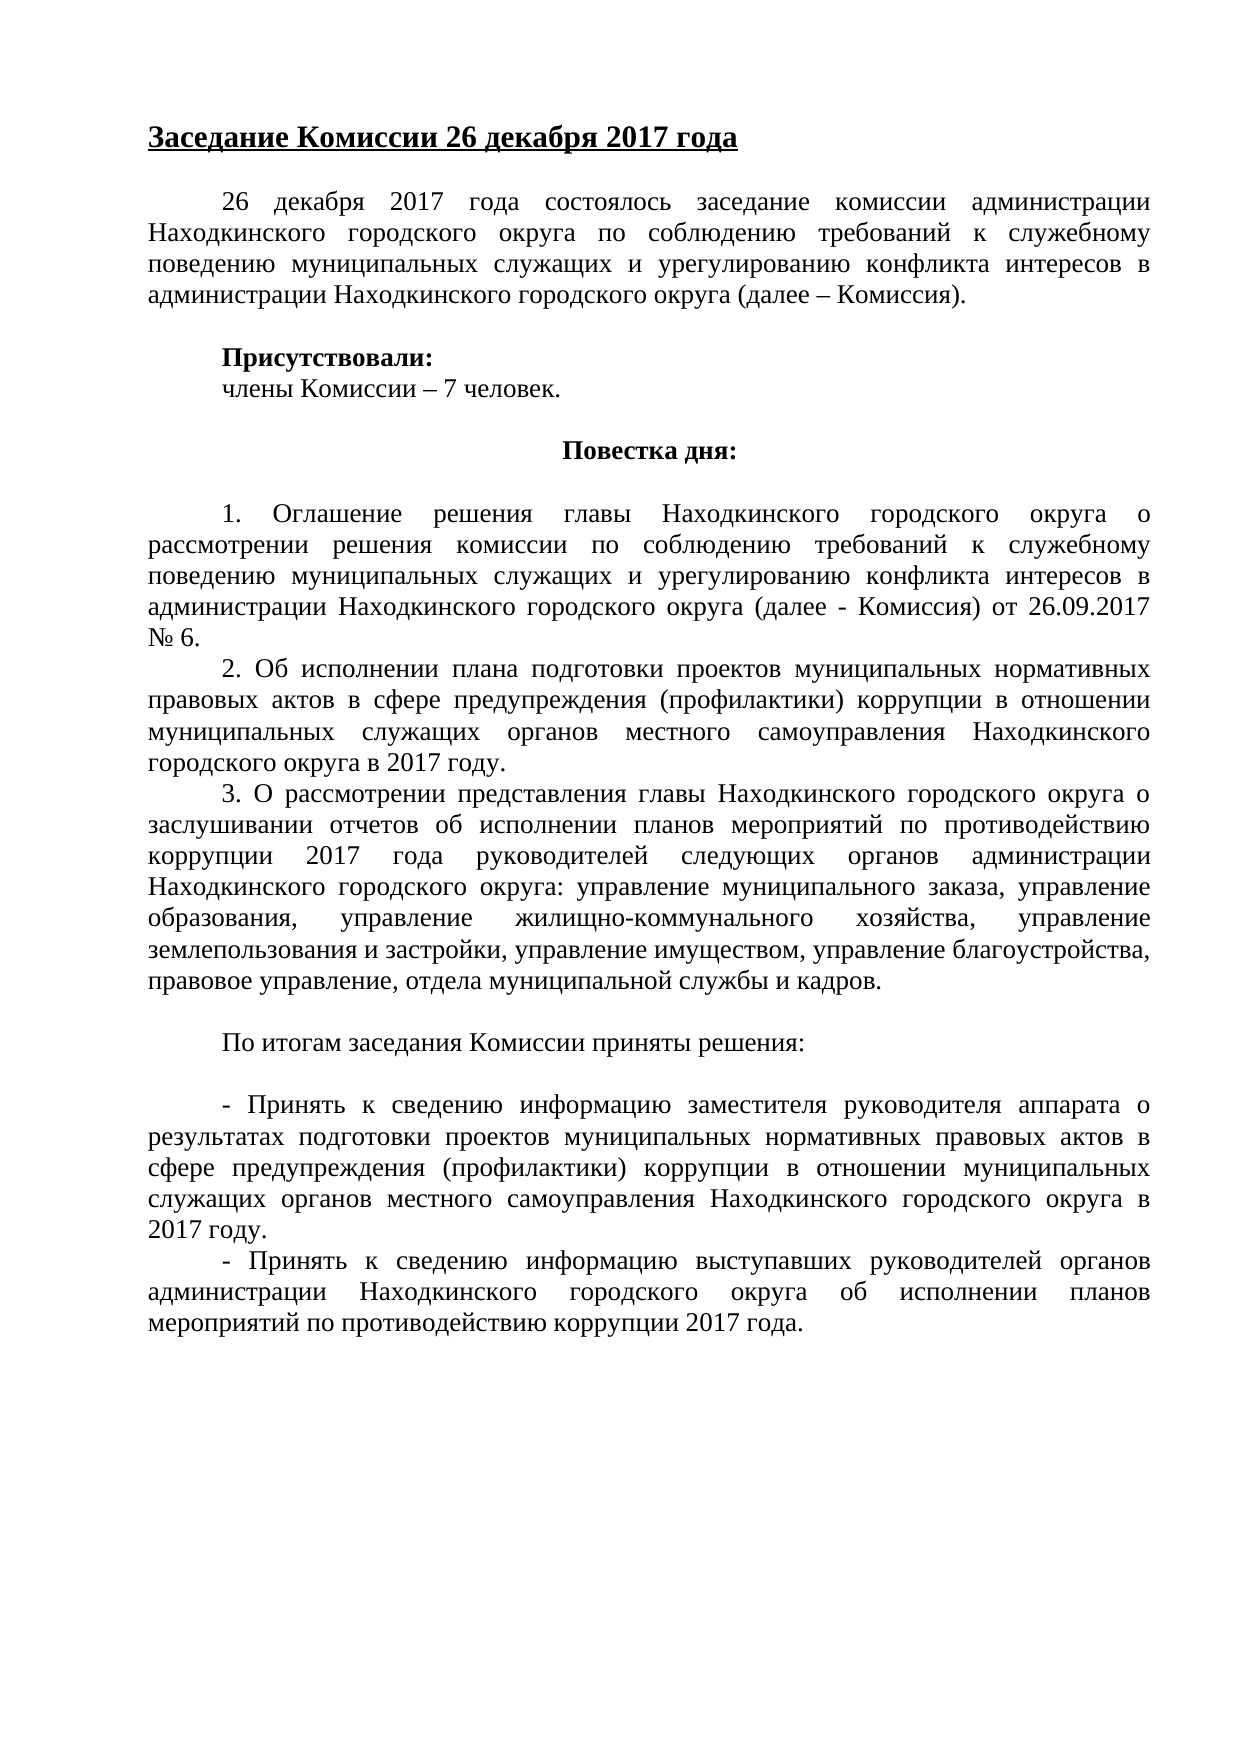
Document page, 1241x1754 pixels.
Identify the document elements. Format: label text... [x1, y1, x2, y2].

text По итогам заседания Комиссии приняты решения: [148, 1026, 1152, 1057]
text Присутствовали: [148, 341, 1152, 372]
text 3. О рассмотрении представления главы Находкинского городского округа о заслушивании отчетов об исполнении планов мероприятий по противодействию коррупции 2017 года руководителей следующих органов администрации Находкинского городского округа: управление муниципального заказа, управление образования, управление жилищно-коммунального хозяйства, управление землепользования и застройки, управление имуществом, управление благоустройства, правовое управление, отдела муниципальной службы и кадров. [148, 777, 1152, 995]
subtitle Повестка дня: [148, 434, 1152, 466]
text члены Комиссии – 7 человек. [148, 372, 1152, 403]
text - Принять к сведению информацию заместителя руководителя аппарата о результатах подготовки проектов муниципальных нормативных правовых актов в сфере предупреждения (профилактики) коррупции в отношении муниципальных служащих органов местного самоуправления Находкинского городского округа в 2017 году. [148, 1088, 1152, 1244]
text 2. Об исполнении плана подготовки проектов муниципальных нормативных правовых актов в сфере предупреждения (профилактики) коррупции в отношении муниципальных служащих органов местного самоуправления Находкинского городского округа в 2017 году. [148, 652, 1152, 777]
text 26 декабря 2017 года состоялось заседание комиссии администрации Находкинского городского округа по соблюдению требований к служебному поведению муниципальных служащих и урегулированию конфликта интересов в администрации Находкинского городского округа (далее – Комиссия). [148, 185, 1152, 310]
text 1. Оглашение решения главы Находкинского городского округа о рассмотрении решения комиссии по соблюдению требований к служебному поведению муниципальных служащих и урегулированию конфликта интересов в администрации Находкинского городского округа (далее - Комиссия) от 26.09.2017 № 6. [148, 497, 1152, 652]
text Заседание Комиссии 26 декабря 2017 года [148, 118, 1152, 154]
text - Принять к сведению информацию выступавших руководителей органов администрации Находкинского городского округа об исполнении планов мероприятий по противодействию коррупции 2017 года. [148, 1244, 1152, 1338]
